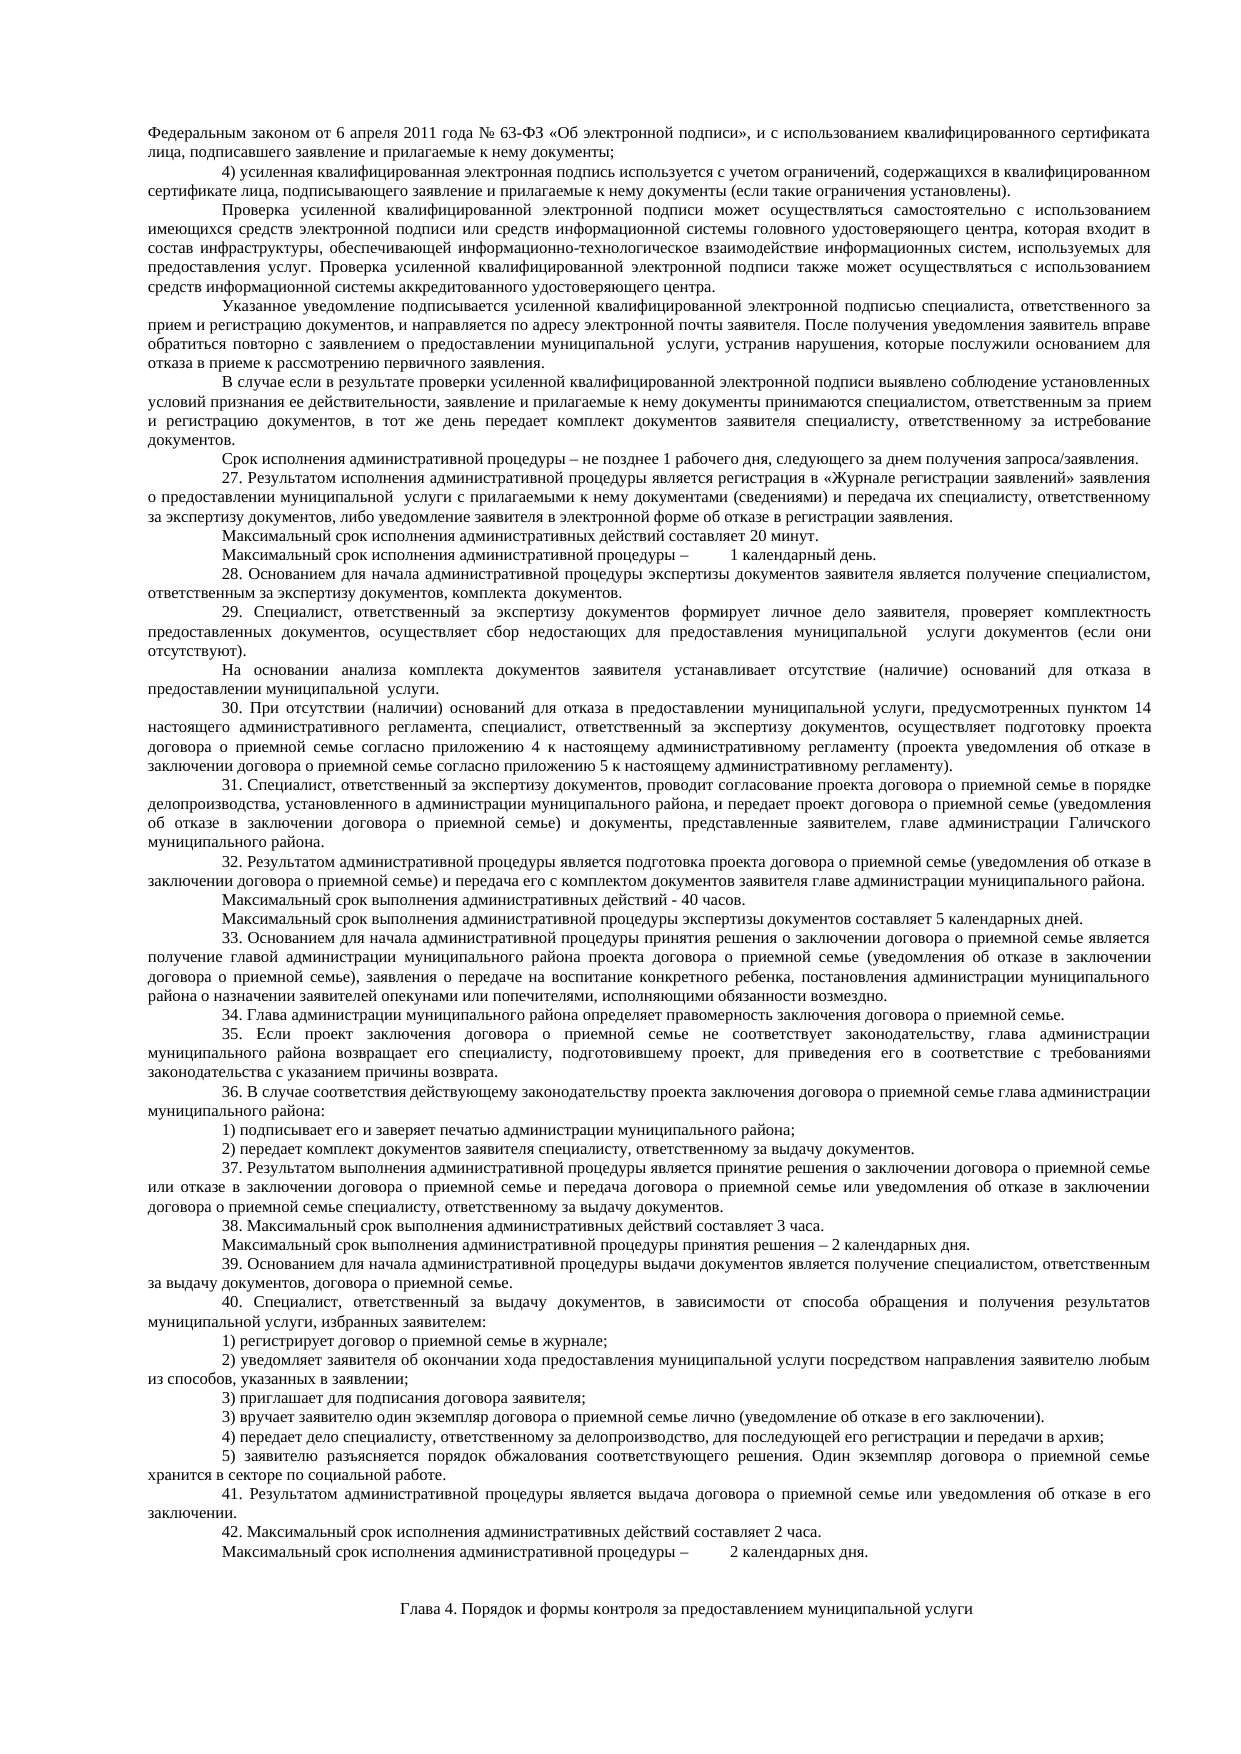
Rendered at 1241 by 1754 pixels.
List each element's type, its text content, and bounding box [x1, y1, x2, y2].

text 27. Результатом исполнения административной процедуры является регистрация в «Журнале регистрации заявлений» заявления о предоставлении муниципальной услуги с прилагаемыми к нему документами (сведениями) и передача их специалисту, ответственному за экспертизу документов, либо уведомление заявителя в электронной форме об отказе в регистрации заявления. [148, 468, 1152, 526]
text 38. Максимальный срок выполнения административных действий составляет 3 часа. [148, 1216, 1152, 1235]
text 28. Основанием для начала административной процедуры экспертизы документов заявителя является получение специалистом, ответственным за экспертизу документов, комплекта документов. [148, 564, 1152, 602]
text 1) регистрирует договор о приемной семье в журнале; [148, 1331, 1152, 1350]
text Срок исполнения административной процедуры – не позднее 1 рабочего дня, следующего за днем получения запроса/заявления. [148, 449, 1152, 468]
text 3) приглашает для подписания договора заявителя; [148, 1388, 1152, 1407]
text Проверка усиленной квалифицированной электронной подписи может осуществляться самостоятельно с использованием имеющихся средств электронной подписи или средств информационной системы головного удостоверяющего центра, которая входит в состав инфраструктуры, обеспечивающей информационно-технологическое взаимодействие информационных систем, используемых для предоставления услуг. Проверка усиленной квалифицированной электронной подписи также может осуществляться с использованием средств информационной системы аккредитованного удостоверяющего центра. [148, 200, 1152, 296]
text 36. В случае соответствия действующему законодательству проекта заключения договора о приемной семье глава администрации муниципального района: [148, 1081, 1152, 1120]
text 2) передает комплект документов заявителя специалисту, ответственному за выдачу документов. [148, 1139, 1152, 1158]
text Максимальный срок выполнения административных действий - 40 часов. [148, 890, 1152, 909]
text 29. Специалист, ответственный за экспертизу документов формирует личное дело заявителя, проверяет комплектность предоставленных документов, осуществляет сбор недостающих для предоставления муниципальной услуги документов (если они отсутствуют). [148, 602, 1152, 660]
text На основании анализа комплекта документов заявителя устанавливает отсутствие (наличие) оснований для отказа в предоставлении муниципальной услуги. [148, 660, 1152, 698]
text Максимальный срок исполнения административных действий составляет 20 минут. [148, 526, 1152, 545]
text 40. Специалист, ответственный за выдачу документов, в зависимости от способа обращения и получения результатов муниципальной услуги, избранных заявителем: [148, 1292, 1152, 1331]
text 4) усиленная квалифицированная электронная подпись используется с учетом ограничений, содержащихся в квалифицированном сертификате лица, подписывающего заявление и прилагаемые к нему документы (если такие ограничения установлены). [148, 161, 1152, 200]
text Указанное уведомление подписывается усиленной квалифицированной электронной подписью специалиста, ответственного за прием и регистрацию документов, и направляется по адресу электронной почты заявителя. После получения уведомления заявитель вправе обратиться повторно с заявлением о предоставлении муниципальной услуги, устранив нарушения, которые послужили основанием для отказа в приеме к рассмотрению первичного заявления. [148, 296, 1152, 372]
text Глава 4. Порядок и формы контроля за предоставлением муниципальной услуги [148, 1599, 1152, 1618]
text 2) уведомляет заявителя об окончании хода предоставления муниципальной услуги посредством направления заявителю любым из способов, указанных в заявлении; [148, 1350, 1152, 1388]
text Максимальный срок исполнения административной процедуры – 1 календарный день. [148, 545, 1152, 564]
text 5) заявителю разъясняется порядок обжалования соответствующего решения. Один экземпляр договора о приемной семье хранится в секторе по социальной работе. [148, 1446, 1152, 1484]
text 39. Основанием для начала административной процедуры выдачи документов является получение специалистом, ответственным за выдачу документов, договора о приемной семье. [148, 1254, 1152, 1292]
text 37. Результатом выполнения административной процедуры является принятие решения о заключении договора о приемной семье или отказе в заключении договора о приемной семье и передача договора о приемной семье или уведомления об отказе в заключении договора о приемной семье специалисту, ответственному за выдачу документов. [148, 1158, 1152, 1216]
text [148, 123, 1152, 161]
text 1) подписывает его и заверяет печатью администрации муниципального района; [148, 1120, 1152, 1139]
text 32. Результатом административной процедуры является подготовка проекта договора о приемной семье (уведомления об отказе в заключении договора о приемной семье) и передача его с комплектом документов заявителя главе администрации муниципального района. [148, 851, 1152, 890]
text 4) передает дело специалисту, ответственному за делопроизводство, для последующей его регистрации и передачи в архив; [148, 1426, 1152, 1446]
text Максимальный срок выполнения административной процедуры принятия решения – 2 календарных дня. [148, 1235, 1152, 1254]
text Максимальный срок исполнения административной процедуры – 2 календарных дня. [148, 1541, 1152, 1561]
text 31. Специалист, ответственный за экспертизу документов, проводит согласование проекта договора о приемной семье в порядке делопроизводства, установленного в администрации муниципального района, и передает проект договора о приемной семье (уведомления об отказе в заключении договора о приемной семье) и документы, представленные заявителем, главе администрации Галичского муниципального района. [148, 775, 1152, 851]
text 30. При отсутствии (наличии) оснований для отказа в предоставлении муниципальной услуги, предусмотренных пунктом 14 настоящего административного регламента, специалист, ответственный за экспертизу документов, осуществляет подготовку проекта договора о приемной семье согласно приложению 4 к настоящему административному регламенту (проекта уведомления об отказе в заключении договора о приемной семье согласно приложению 5 к настоящему административному регламенту). [148, 698, 1152, 775]
text 41. Результатом административной процедуры является выдача договора о приемной семье или уведомления об отказе в его заключении. [148, 1484, 1152, 1522]
text Максимальный срок выполнения административной процедуры экспертизы документов составляет 5 календарных дней. [148, 909, 1152, 928]
text 3) вручает заявителю один экземпляр договора о приемной семье лично (уведомление об отказе в его заключении). [148, 1407, 1152, 1426]
text 33. Основанием для начала административной процедуры принятия решения о заключении договора о приемной семье является получение главой администрации муниципального района проекта договора о приемной семье (уведомления об отказе в заключении договора о приемной семье), заявления о передаче на воспитание конкретного ребенка, постановления администрации муниципального района о назначении заявителей опекунами или попечителями, исполняющими обязанности возмездно. [148, 928, 1152, 1005]
text 35. Если проект заключения договора о приемной семье не соответствует законодательству, глава администрации муниципального района возвращает его специалисту, подготовившему проект, для приведения его в соответствие с требованиями законодательства с указанием причины возврата. [148, 1024, 1152, 1081]
text 34. Глава администрации муниципального района определяет правомерность заключения договора о приемной семье. [148, 1005, 1152, 1024]
text 42. Максимальный срок исполнения административных действий составляет 2 часа. [148, 1522, 1152, 1541]
text В случае если в результате проверки усиленной квалифицированной электронной подписи выявлено соблюдение установленных условий признания ее действительности, заявление и прилагаемые к нему документы принимаются специалистом, ответственным за прием и регистрацию документов, в тот же день передает комплект документов заявителя специалисту, ответственному за истребование документов. [148, 372, 1152, 449]
